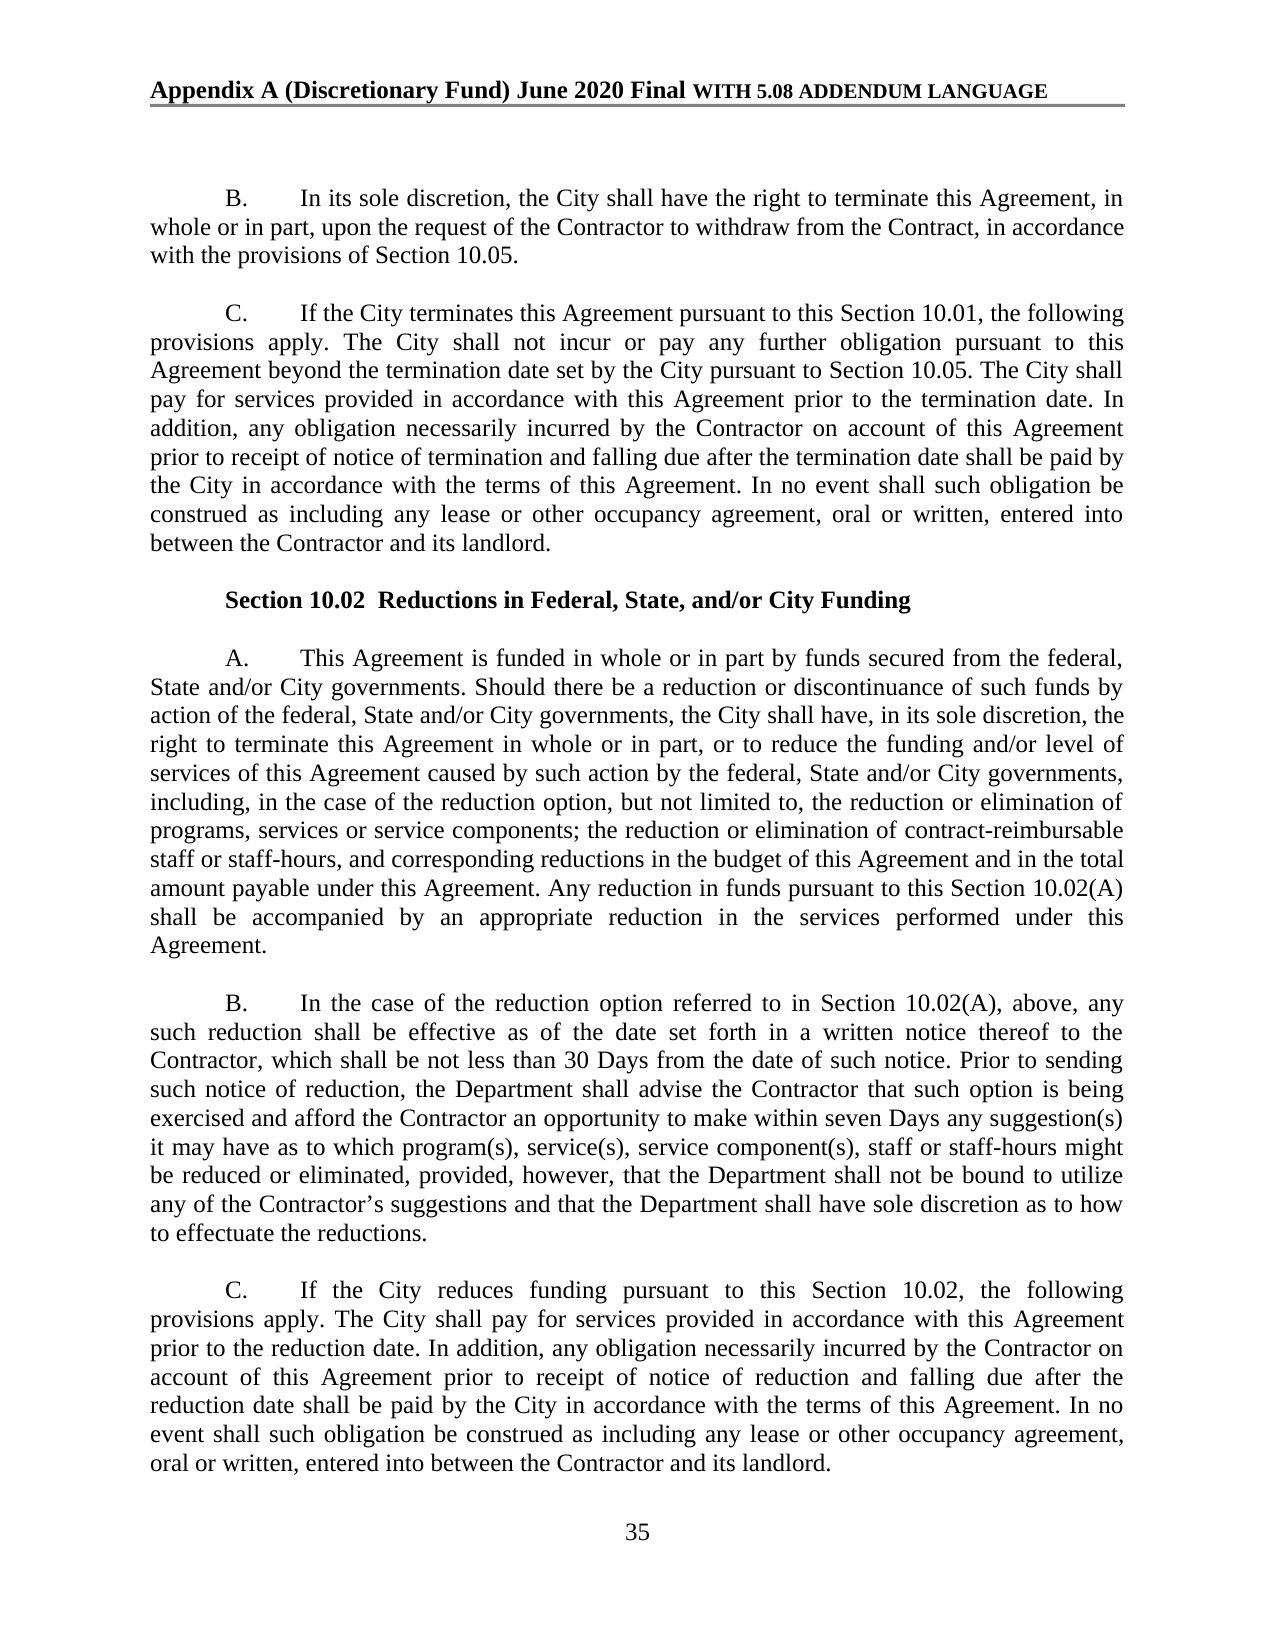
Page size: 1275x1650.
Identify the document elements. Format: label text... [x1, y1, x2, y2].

list If the City reduces funding pursuant to this Section 10.02, the following provisions apply. The City shall pay for services provided in accordance with this Agreement prior to the reduction date. In addition, any obligation necessarily incurred by the Contractor on account of this Agreement prior to receipt of notice of reduction and falling due after the reduction date shall be paid by the City in accordance with the terms of this Agreement. In no event shall such obligation be construed as including any lease or other occupancy agreement, oral or written, entered into between the Contractor and its landlord. [150, 1275, 1125, 1477]
list In its sole discretion, the City shall have the right to terminate this Agreement, in whole or in part, upon the request of the Contractor to withdraw from the Contract, in accordance with the provisions of Section 10.05. [150, 183, 1125, 269]
list If the City terminates this Agreement pursuant to this Section 10.01, the following provisions apply. The City shall not incur or pay any further obligation pursuant to this Agreement beyond the termination date set by the City pursuant to Section 10.05. The City shall pay for services provided in accordance with this Agreement prior to the termination date. In addition, any obligation necessarily incurred by the Contractor on account of this Agreement prior to receipt of notice of termination and falling due after the termination date shall be paid by the City in accordance with the terms of this Agreement. In no event shall such obligation be construed as including any lease or other occupancy agreement, oral or written, entered into between the Contractor and its landlord. [150, 298, 1125, 557]
list This Agreement is funded in whole or in part by funds secured from the federal, State and/or City governments. Should there be a reduction or discontinuance of such funds by action of the federal, State and/or City governments, the City shall have, in its sole discretion, the right to terminate this Agreement in whole or in part, or to reduce the funding and/or level of services of this Agreement caused by such action by the federal, State and/or City governments, including, in the case of the reduction option, but not limited to, the reduction or elimination of programs, services or service components; the reduction or elimination of contract-reimbursable staff or staff-hours, and corresponding reductions in the budget of this Agreement and in the total amount payable under this Agreement. Any reduction in funds pursuant to this Section 10.02(A) shall be accompanied by an appropriate reduction in the services performed under this Agreement. [150, 643, 1125, 959]
list In the case of the reduction option referred to in Section 10.02(A), above, any such reduction shall be effective as of the date set forth in a written notice thereof to the Contractor, which shall be not less than 30 Days from the date of such notice. Prior to sending such notice of reduction, the Department shall advise the Contractor that such option is being exercised and afford the Contractor an opportunity to make within seven Days any suggestion(s) it may have as to which program(s), service(s), service component(s), staff or staff-hours might be reduced or eliminated, provided, however, that the Department shall not be bound to utilize any of the Contractor’s suggestions and that the Department shall have sole discretion as to how to effectuate the reductions. [150, 988, 1125, 1247]
list Section 10.02 Reductions in Federal, State, and/or City Funding [150, 585, 1125, 614]
